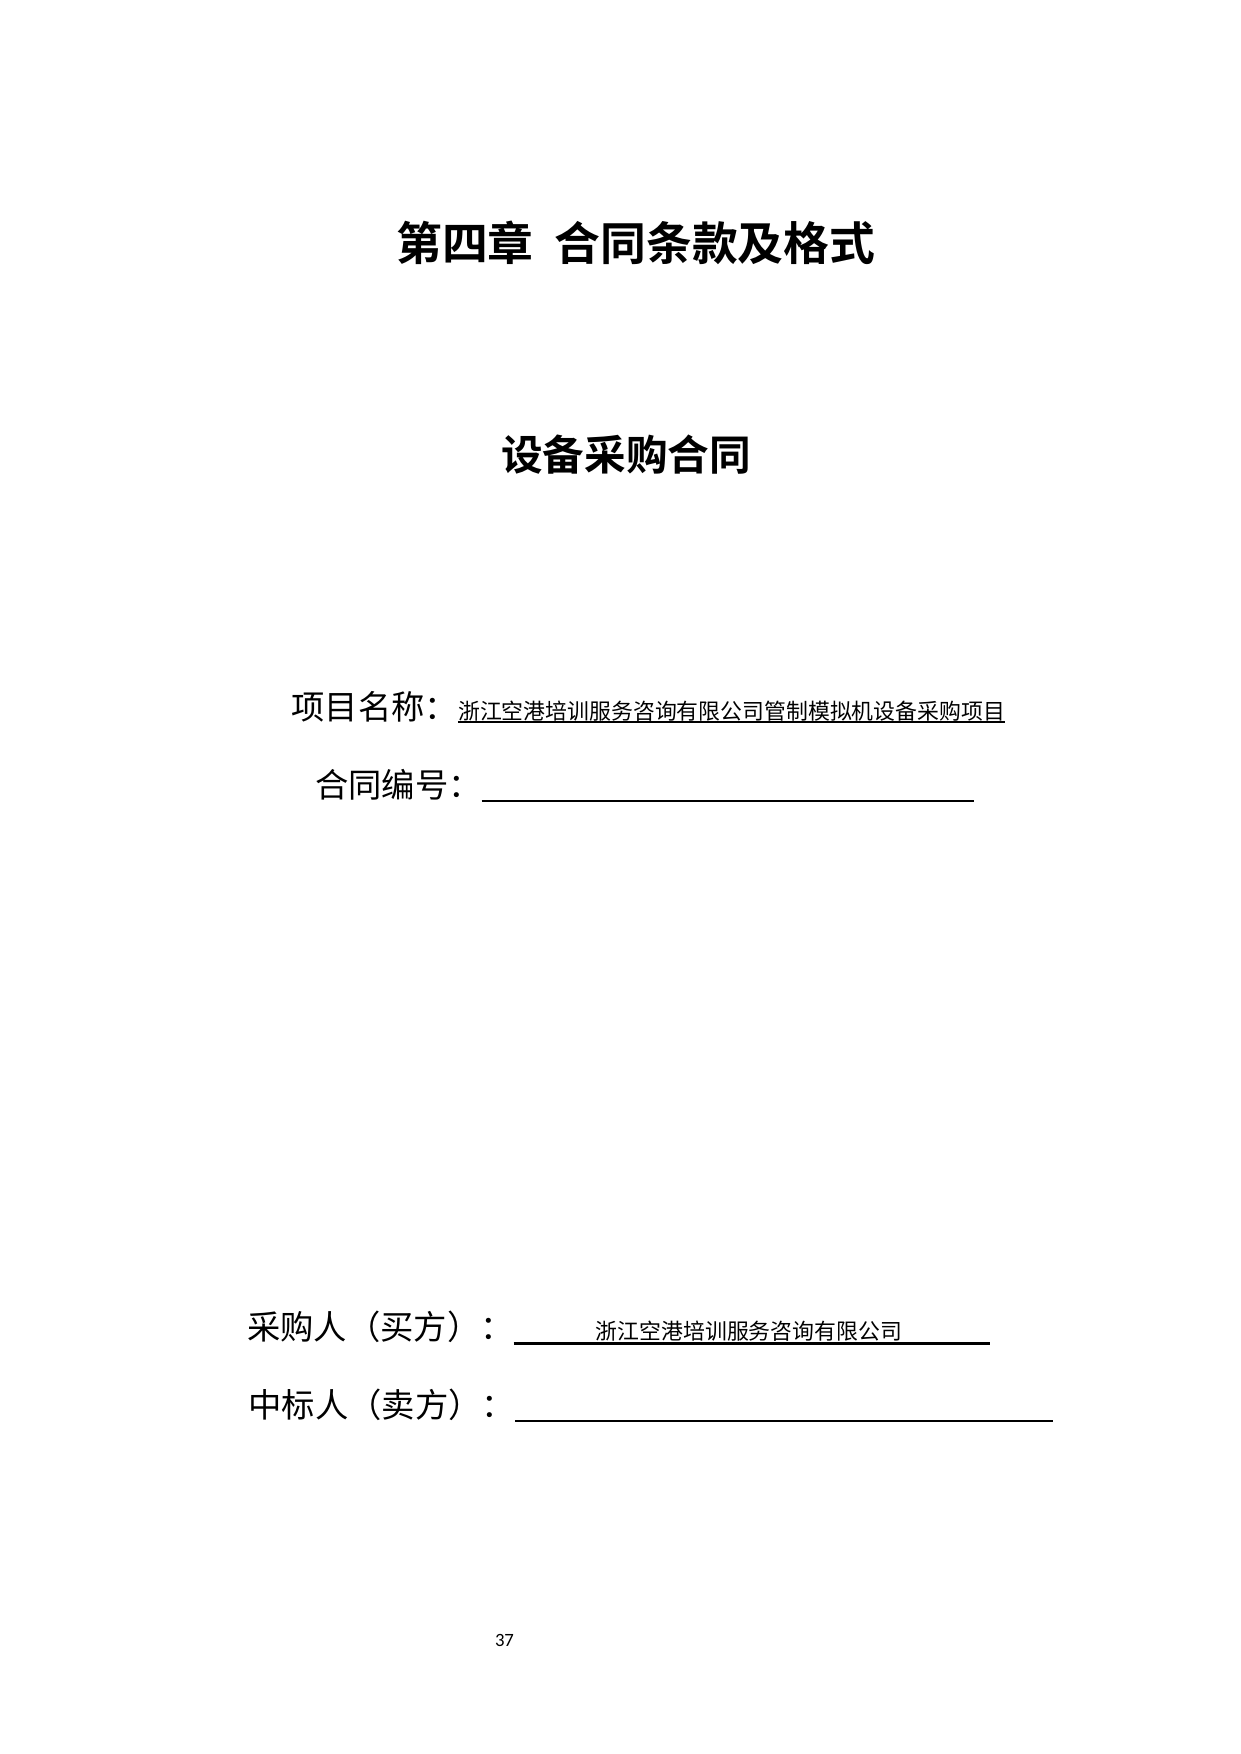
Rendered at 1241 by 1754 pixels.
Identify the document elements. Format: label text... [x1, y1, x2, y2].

text 采购人（买方）： 浙江空港培训服务咨询有限公司 [165, 1293, 1087, 1358]
text 项目名称：浙江空港培训服务咨询有限公司管制模拟机设备采购项目 [165, 673, 1087, 738]
text 合同编号： [165, 750, 1087, 815]
subtitle 第四章 合同条款及格式 [165, 192, 1081, 289]
text 设备采购合同 [165, 420, 1087, 485]
text 中标人（卖方）： [165, 1370, 1087, 1435]
